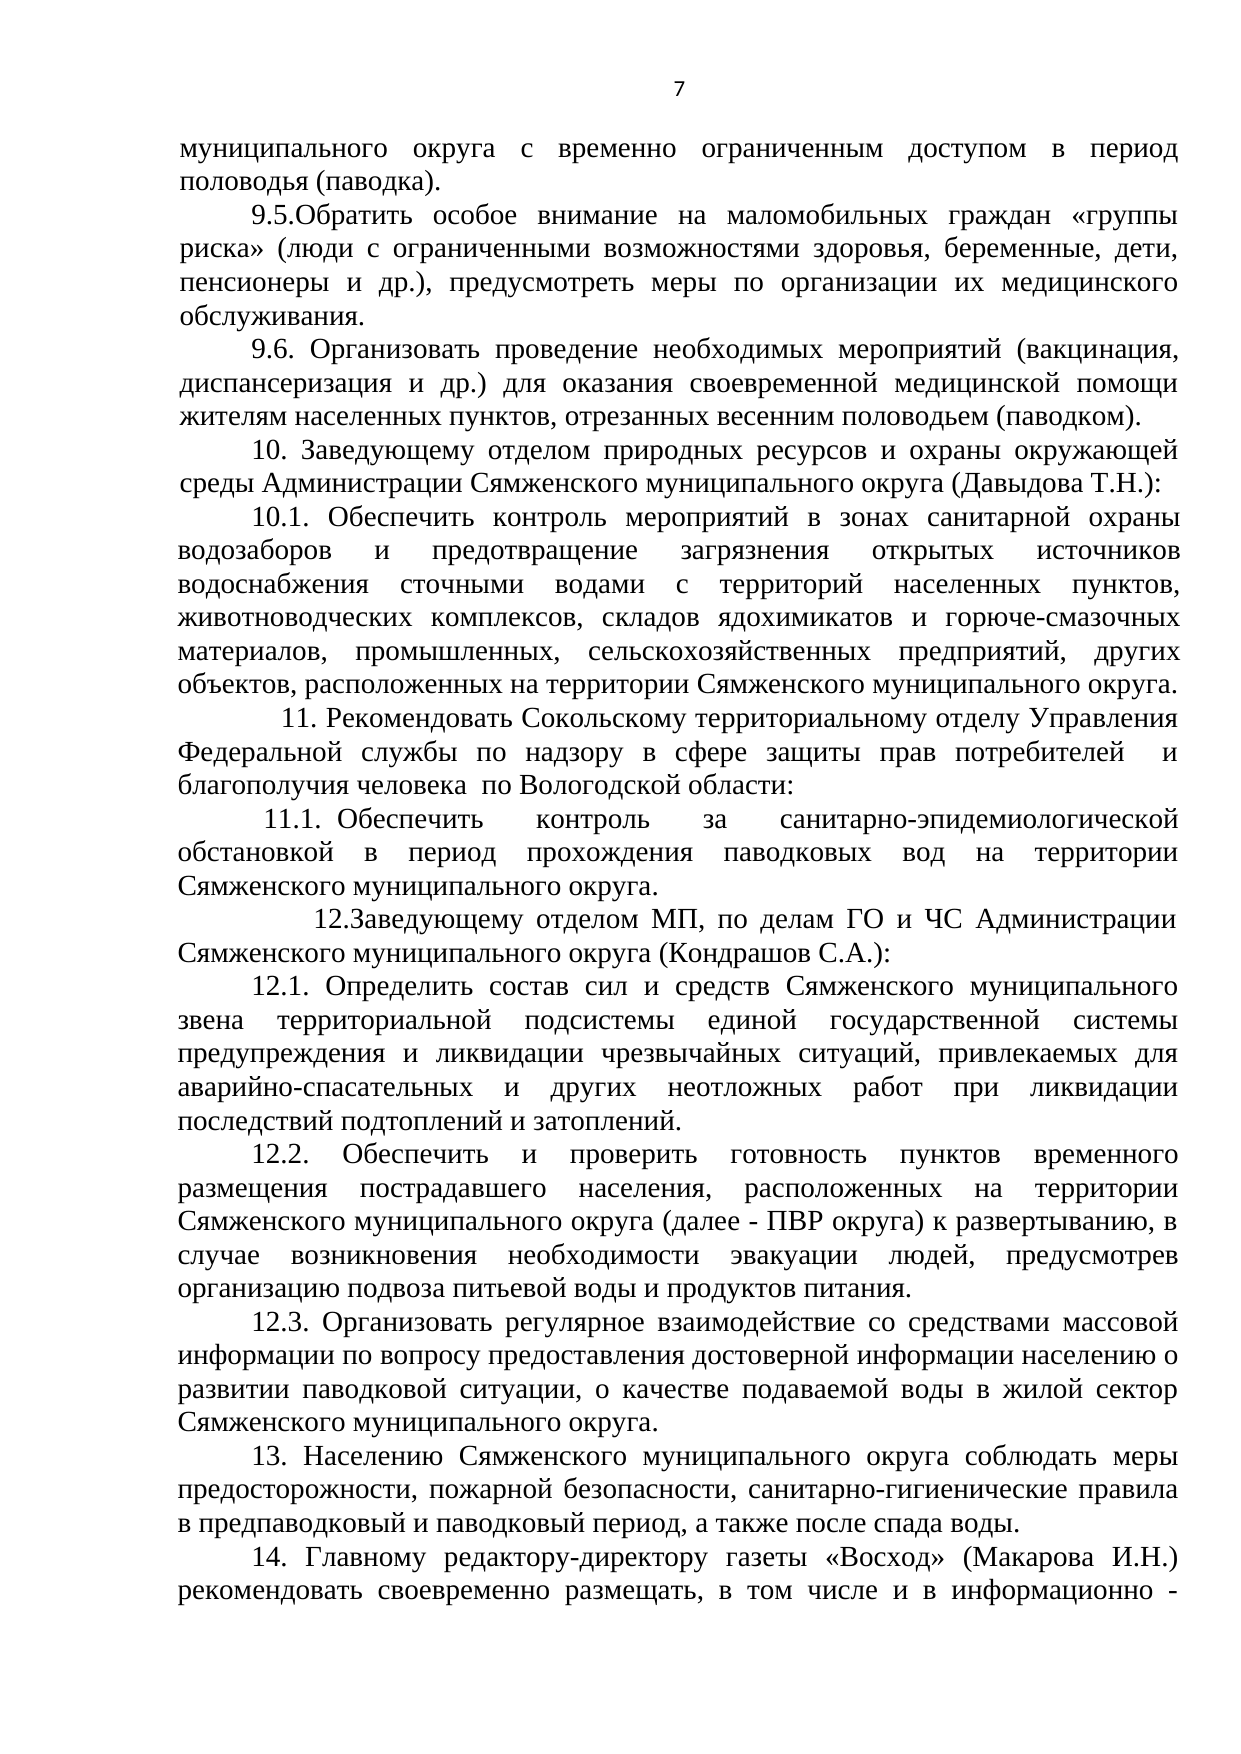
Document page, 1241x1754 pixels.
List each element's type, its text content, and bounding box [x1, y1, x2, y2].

text 12.Заведующему отделом МП, по делам ГО и ЧС Администрации Сямженского муниципального округа (Кондрашов С.А.): [177, 901, 1179, 968]
text 12.1. Определить состав сил и средств Сямженского муниципального звена территориальной подсистемы единой государственной системы предупреждения и ликвидации чрезвычайных ситуаций, привлекаемых для аварийно-спасательных и других неотложных работ при ликвидации последствий подтоплений и затоплений. [177, 968, 1179, 1136]
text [177, 1539, 1179, 1606]
text 12.3. Организовать регулярное взаимодействие со средствами массовой информации по вопросу предоставления достоверной информации населению о развитии паводковой ситуации, о качестве подаваемой воды в жилой сектор Сямженского муниципального округа. [177, 1304, 1179, 1438]
text 12.2. Обеспечить и проверить готовность пунктов временного размещения пострадавшего населения, расположенных на территории Сямженского муниципального округа (далее - ПВР округа) к развертыванию, в случае возникновения необходимости эвакуации людей, предусмотрев организацию подвоза питьевой воды и продуктов питания. [177, 1136, 1179, 1304]
text 10. Заведующему отделом природных ресурсов и охраны окружающей среды Администрации Сямженского муниципального округа (Давыдова Т.Н.): [179, 432, 1179, 499]
text 10.1. Обеспечить контроль мероприятий в зонах санитарной охраны водозаборов и предотвращение загрязнения открытых источников водоснабжения сточными водами с территорий населенных пунктов, животноводческих комплексов, складов ядохимикатов и горюче-смазочных материалов, промышленных, сельскохозяйственных предприятий, других объектов, расположенных на территории Сямженского муниципального округа. [177, 499, 1181, 700]
text 13. Населению Сямженского муниципального округа соблюдать меры предосторожности, пожарной безопасности, санитарно-гигиенические правила в предпаводковый и паводковый период, а также после спада воды. [177, 1438, 1179, 1539]
text 11.1. Обеспечить контроль за санитарно-эпидемиологической обстановкой в период прохождения паводковых вод на территории Сямженского муниципального округа. [177, 801, 1179, 901]
text 9.6. Организовать проведение необходимых мероприятий (вакцинация, диспансеризация и др.) для оказания своевременной медицинской помощи жителям населенных пунктов, отрезанных весенним половодьем (паводком). [179, 331, 1179, 432]
text 11. Рекомендовать Сокольскому территориальному отделу Управления Федеральной службы по надзору в сфере защиты прав потребителей и благополучия человека по Вологодской области: [177, 700, 1179, 801]
text 9.5.Обратить особое внимание на маломобильных граждан «группы риска» (люди с ограниченными возможностями здоровья, беременные, дети, пенсионеры и др.), предусмотреть меры по организации их медицинского обслуживания. [179, 197, 1179, 331]
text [179, 130, 1179, 197]
